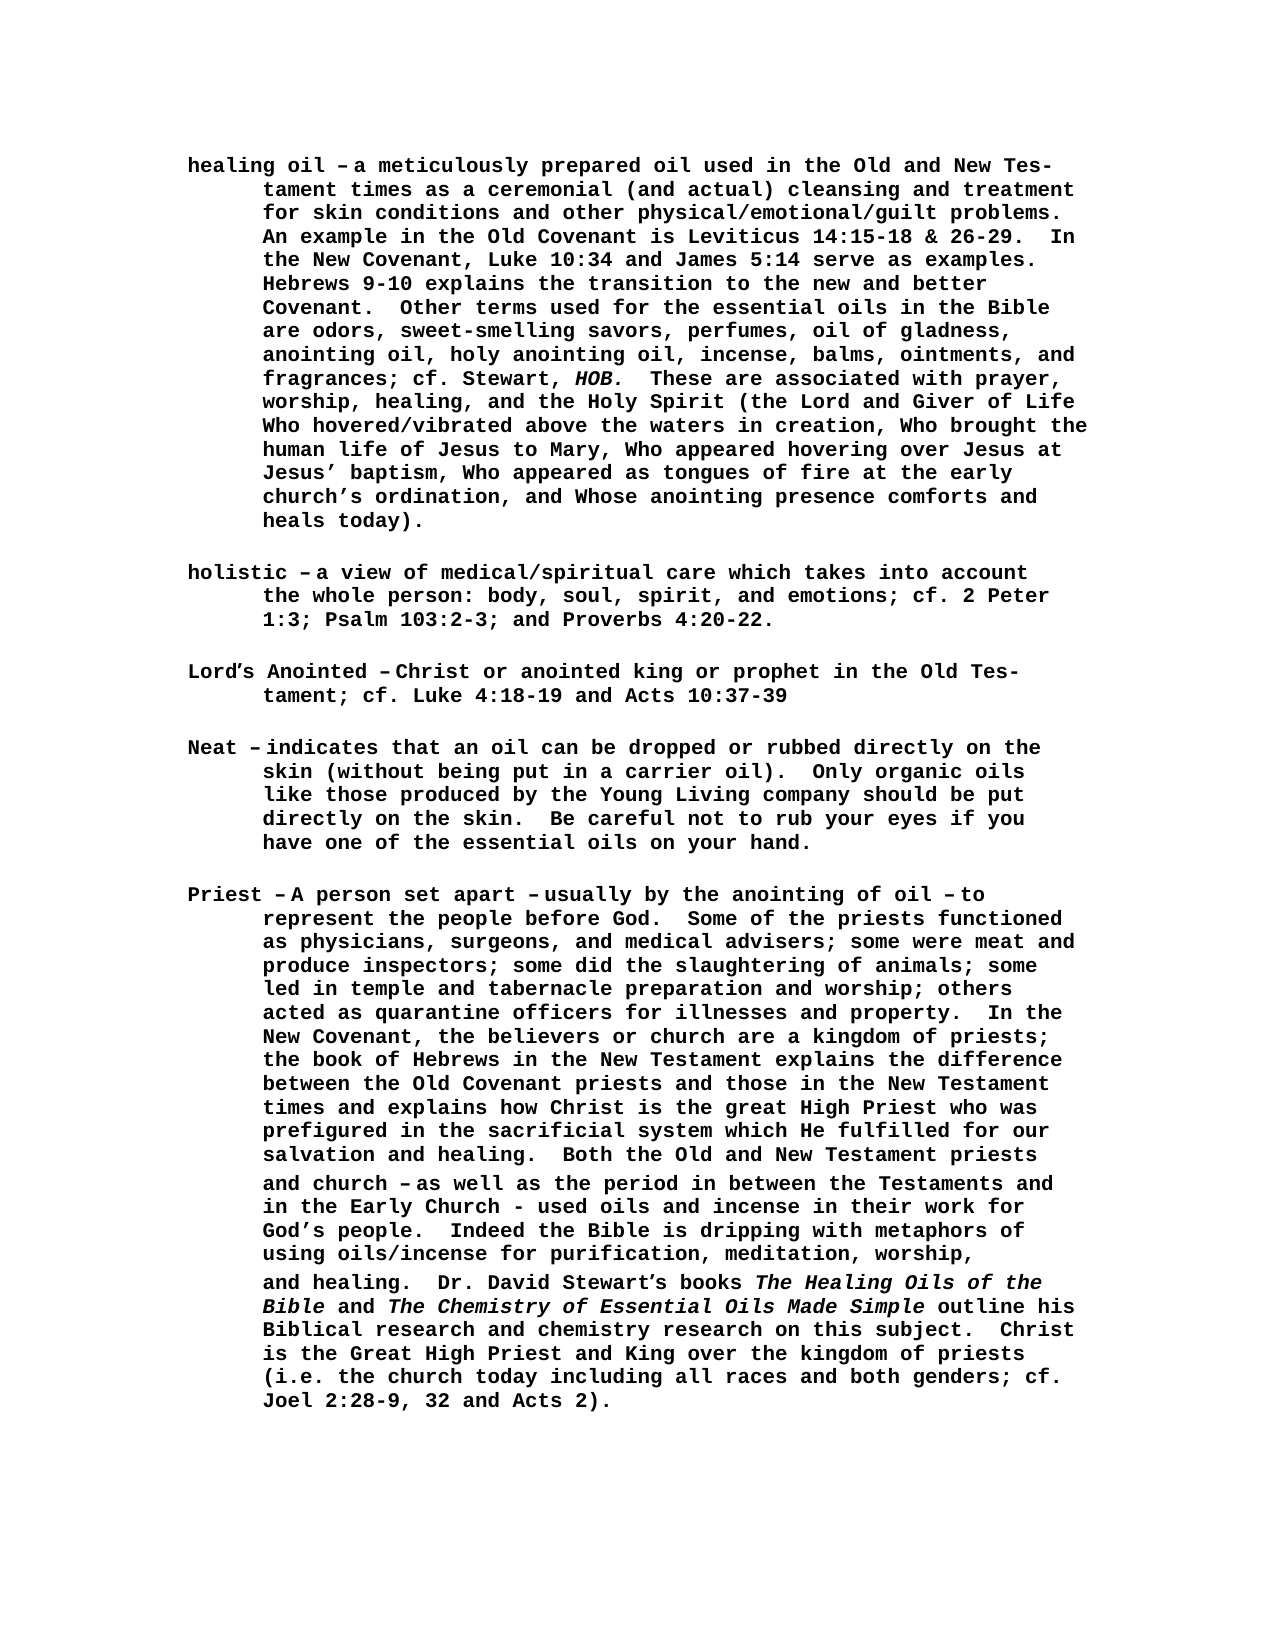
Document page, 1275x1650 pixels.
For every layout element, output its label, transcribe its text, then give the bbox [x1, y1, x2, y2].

text New Covenant, the believers or church are a kingdom of priests; [187, 1026, 1087, 1049]
text Lord’s Anointed – Christ or anointed king or prophet in the Old Tes- [187, 656, 1087, 685]
text Bible and The Chemistry of Essential Oils Made Simple outline his [187, 1296, 1087, 1319]
text have one of the essential oils on your hand. [187, 832, 1087, 855]
text tament times as a ceremonial (and actual) cleansing and treatment for skin conditions and other physical/emotional/guilt problems. An example in the Old Covenant is Leviticus 14:15-18 & 26-29. In [262, 178, 1087, 249]
text represent the people before God. Some of the priests functioned [187, 907, 1087, 931]
text healing oil – a meticulously prepared oil used in the Old and New Tes- [187, 150, 1087, 178]
text directly on the skin. Be careful not to rub your eyes if you [187, 808, 1087, 832]
text Biblical research and chemistry research on this subject. Christ is the Great High Priest and King over the kingdom of priests (i.e. the church today including all races and both genders; cf. Joel 2:28-9, 32 and Acts 2). [262, 1319, 1087, 1414]
text like those produced by the Young Living company should be put [187, 784, 1087, 808]
text Priest – A person set apart – usually by the anointing of oil – to [187, 879, 1087, 907]
text between the Old Covenant priests and those in the New Testament [187, 1073, 1087, 1097]
text and church – as well as the period in between the Testaments and [187, 1168, 1087, 1196]
text using oils/incense for purification, meditation, worship, [187, 1243, 1087, 1267]
text led in temple and tabernacle preparation and worship; others [187, 978, 1087, 1002]
text tament; cf. Luke 4:18-19 and Acts 10:37-39 [187, 685, 1087, 708]
text and healing. Dr. David Stewart’s books The Healing Oils of the [187, 1267, 1087, 1296]
text times and explains how Christ is the great High Priest who was [187, 1097, 1087, 1120]
text in the Early Church - used oils and incense in their work for God’s people. Indeed the Bible is dripping with metaphors of [262, 1196, 1087, 1243]
text the New Covenant, Luke 10:34 and James 5:14 serve as examples. Hebrews 9-10 explains the transition to the new and better Covenant. Other terms used for the essential oils in the Bible are odors, sweet-smelling savors, perfumes, oil of gladness, anointing oil, holy anointing oil, incense, balms, ointments, and fragrances; cf. Stewart, HOB. These are associated with prayer, worship, healing, and the Holy Spirit (the Lord and Giver of Life Who hovered/vibrated above the waters in creation, Who brought the human life of Jesus to Mary, Who appeared hovering over Jesus at Jesus’ baptism, Who appeared as tongues of fire at the early church’s ordination, and Whose anointing presence comforts and heals today). [262, 249, 1087, 533]
text acted as quarantine officers for illnesses and property. In the [187, 1002, 1087, 1026]
text as physicians, surgeons, and medical advisers; some were meat and [187, 931, 1087, 955]
text salvation and healing. Both the Old and New Testament priests [187, 1144, 1087, 1168]
text holistic – a view of medical/spiritual care which takes into account [187, 557, 1087, 585]
text produce inspectors; some did the slaughtering of animals; some [187, 955, 1087, 978]
text 1:3; Psalm 103:2-3; and Proverbs 4:20-22. [187, 609, 1087, 633]
text prefigured in the sacrificial system which He fulfilled for our [187, 1120, 1087, 1144]
text Neat – indicates that an oil can be dropped or rubbed directly on the [187, 732, 1087, 761]
text the whole person: body, soul, spirit, and emotions; cf. 2 Peter [187, 585, 1087, 609]
text skin (without being put in a carrier oil). Only organic oils [187, 761, 1087, 784]
text the book of Hebrews in the New Testament explains the difference [187, 1049, 1087, 1073]
